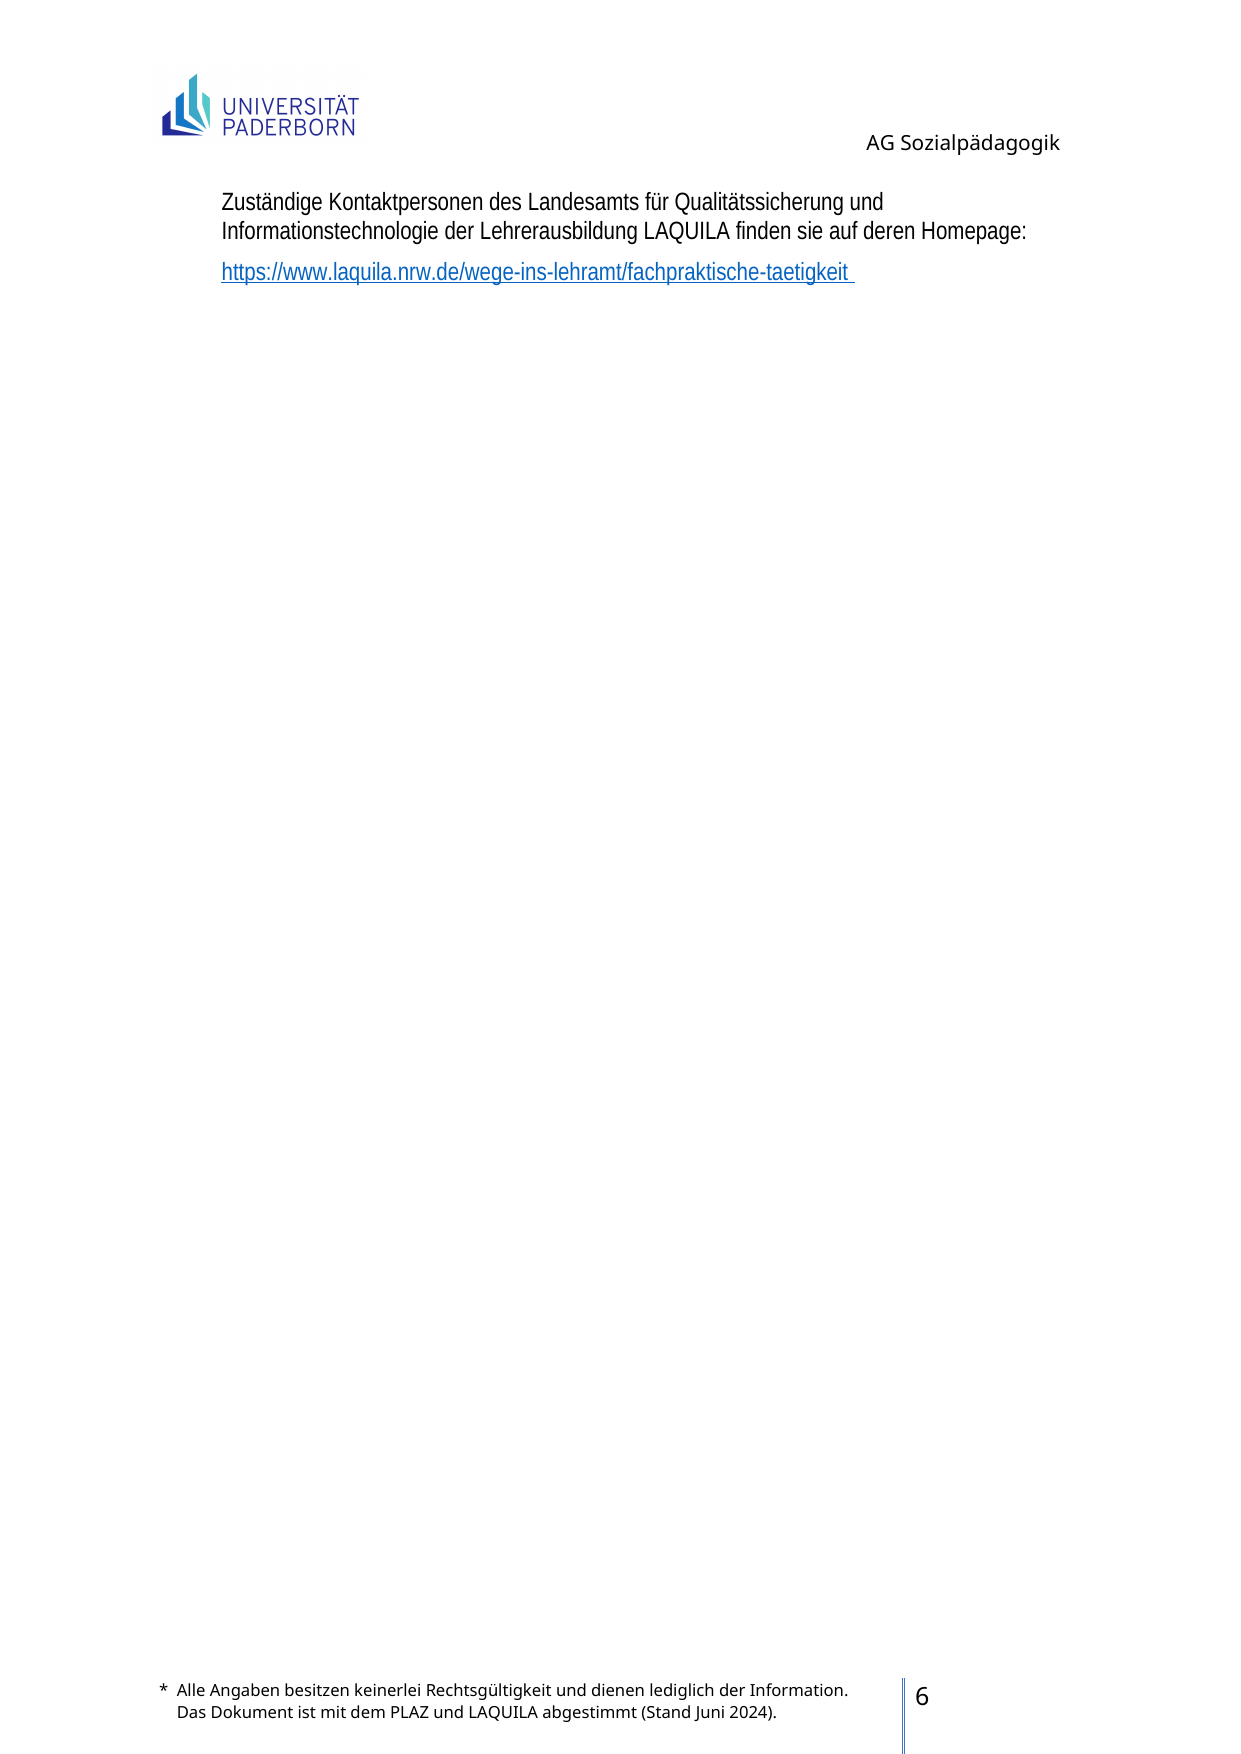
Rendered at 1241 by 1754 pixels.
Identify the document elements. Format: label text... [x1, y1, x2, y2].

text Zuständige Kontaktpersonen des Landesamts für Qualitätssicherung und Informationstechnologie der Lehrerausbildung LAQUILA finden sie auf deren Homepage: [221, 187, 1093, 245]
picture [147, 59, 374, 151]
text https://www.laquila.nrw.de/wege-ins-lehramt/fachpraktische-taetigkeit [221, 257, 1093, 286]
